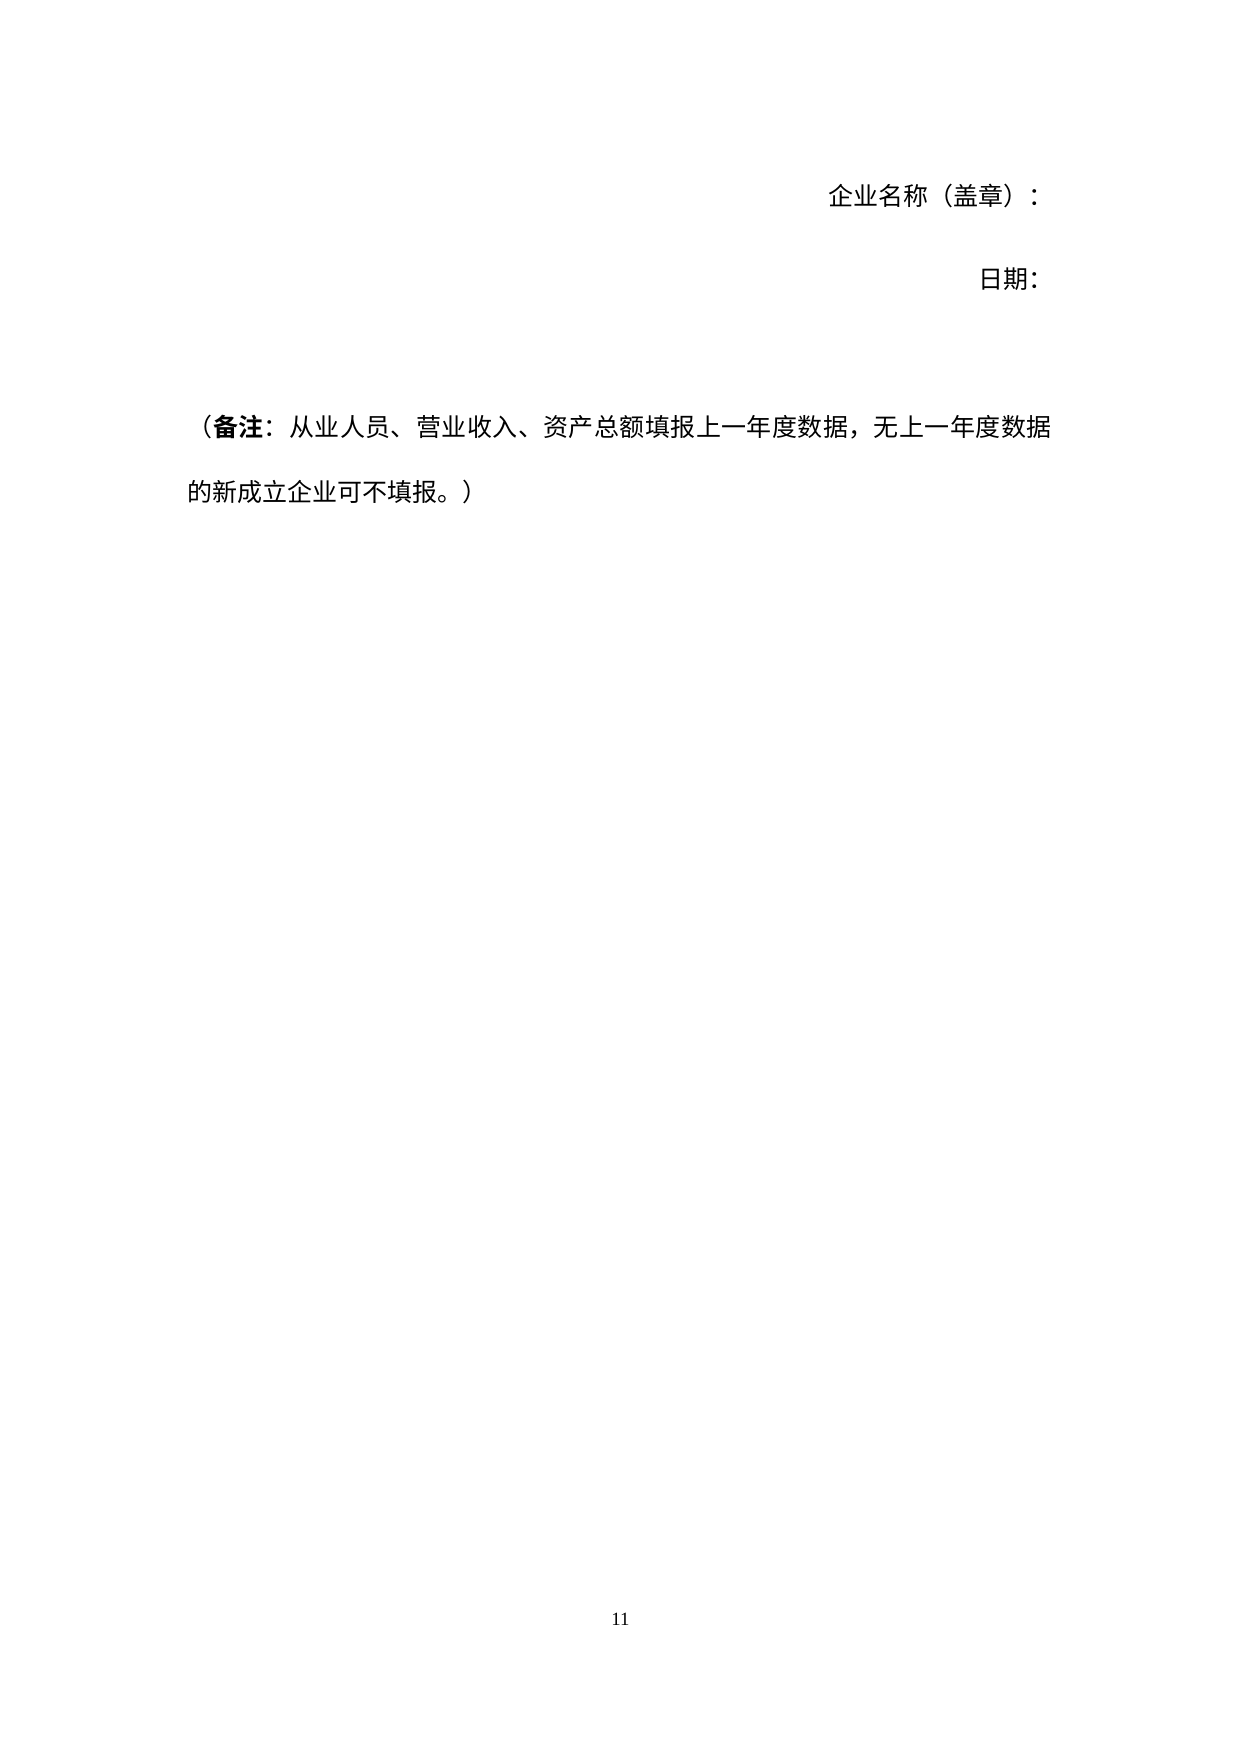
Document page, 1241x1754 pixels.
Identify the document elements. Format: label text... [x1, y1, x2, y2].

text 企业名称（盖章）： [187, 162, 1053, 227]
text （备注：从业人员、营业收入、资产总额填报上一年度数据，无上一年度数据的新成立企业可不填报。） [187, 393, 1053, 523]
text 日期： [187, 245, 1053, 310]
